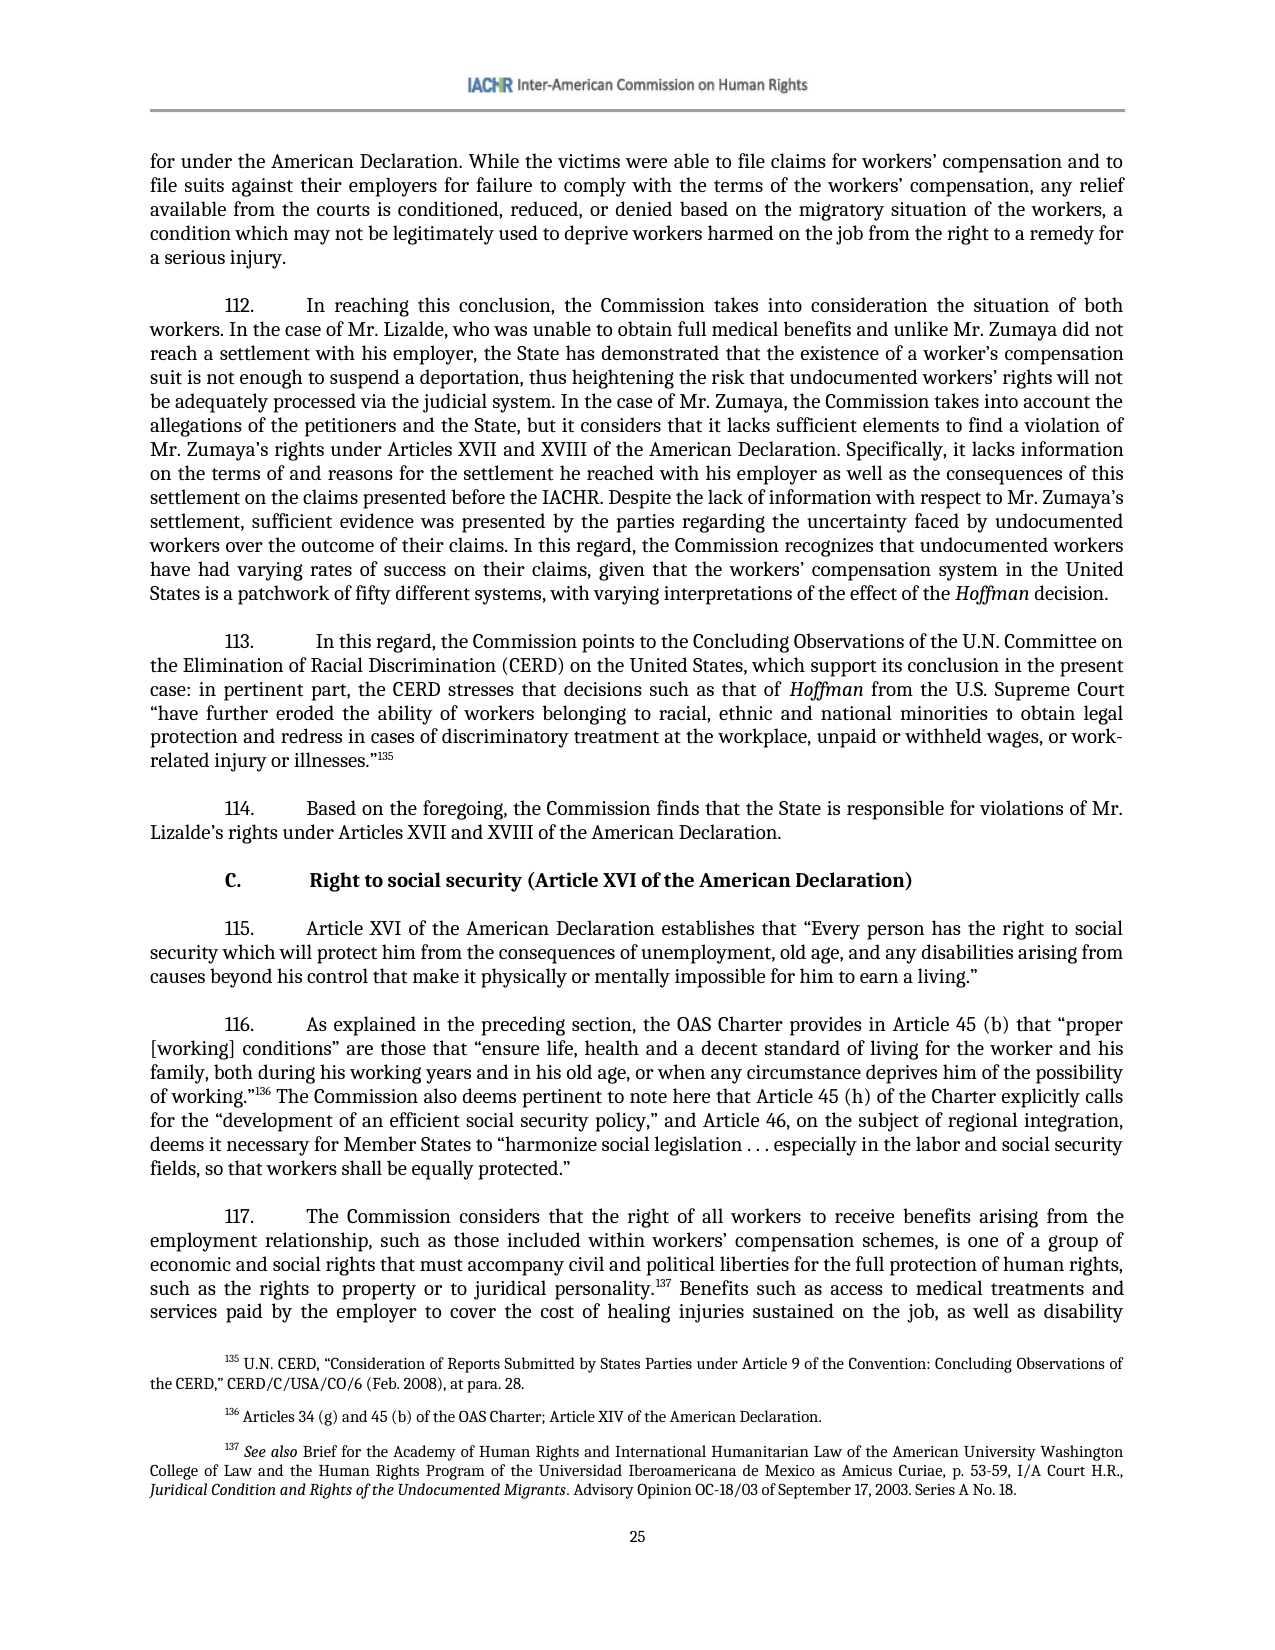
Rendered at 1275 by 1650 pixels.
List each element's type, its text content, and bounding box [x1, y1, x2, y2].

list The Commission’s analysis of the merits of this case indicates that the judicial branch of the State has not fully recognized the victims’ right to non-discrimination and Mr. Lizalde’s right to juridical personality, nor has it afforded the victims adequate or effective protection of their rights as workers, as provided for under the American Declaration. While the victims were able to file claims for workers’ compensation and to file suits against their employers for failure to comply with the terms of the workers’ compensation, any relief available from the courts is conditioned, reduced, or denied based on the migratory situation of the workers, a condition which may not be legitimately used to deprive workers harmed on the job from the right to a remedy for a serious injury. [150, 150, 1125, 270]
list In this regard, the Commission points to the Concluding Observations of the U.N. Committee on the Elimination of Racial Discrimination (CERD) on the United States, which support its conclusion in the present case: in pertinent part, the CERD stresses that decisions such as that of Hoffman from the U.S. Supreme Court “have further eroded the ability of workers belonging to racial, ethnic and national minorities to obtain legal protection and redress in cases of discriminatory treatment at the workplace, unpaid or withheld wages, or work-related injury or illnesses.” [150, 629, 1125, 773]
list Based on the foregoing, the Commission finds that the State is responsible for violations of Mr. Lizalde’s rights under Articles XVII and XVIII of the American Declaration. [150, 797, 1125, 845]
list In reaching this conclusion, the Commission takes into consideration the situation of both workers. In the case of Mr. Lizalde, who was unable to obtain full medical benefits and unlike Mr. Zumaya did not reach a settlement with his employer, the State has demonstrated that the existence of a worker’s compensation suit is not enough to suspend a deportation, thus heightening the risk that undocumented workers’ rights will not be adequately processed via the judicial system. In the case of Mr. Zumaya, the Commission takes into account the allegations of the petitioners and the State, but it considers that it lacks sufficient elements to find a violation of Mr. Zumaya’s rights under Articles XVII and XVIII of the American Declaration. Specifically, it lacks information on the terms of and reasons for the settlement he reached with his employer as well as the consequences of this settlement on the claims presented before the IACHR. Despite the lack of information with respect to Mr. Zumaya’s settlement, sufficient evidence was presented by the parties regarding the uncertainty faced by undocumented workers over the outcome of their claims. In this regard, the Commission recognizes that undocumented workers have had varying rates of success on their claims, given that the workers’ compensation system in the United States is a patchwork of fifty different systems, with varying interpretations of the effect of the Hoffman decision. [150, 294, 1125, 605]
picture [456, 75, 819, 95]
list As explained in the preceding section, the OAS Charter provides in Article 45 (b) that “proper [working] conditions” are those that “ensure life, health and a decent standard of living for the worker and his family, both during his working years and in his old age, or when any circumstance deprives him of the possibility of working.” The Commission also deems pertinent to note here that Article 45 (h) of the Charter explicitly calls for the “development of an efficient social security policy,” and Article 46, on the subject of regional integration, deems it necessary for Member States to “harmonize social legislation . . . especially in the labor and social security fields, so that workers shall be equally protected.” [150, 1013, 1125, 1180]
list Article XVI of the American Declaration establishes that “Every person has the right to social security which will protect him from the consequences of unemployment, old age, and any disabilities arising from causes beyond his control that make it physically or mentally impossible for him to earn a living.” [150, 917, 1125, 989]
subtitle Right to social security (Article XVI of the American Declaration) [225, 869, 1125, 893]
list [150, 1204, 1125, 1324]
